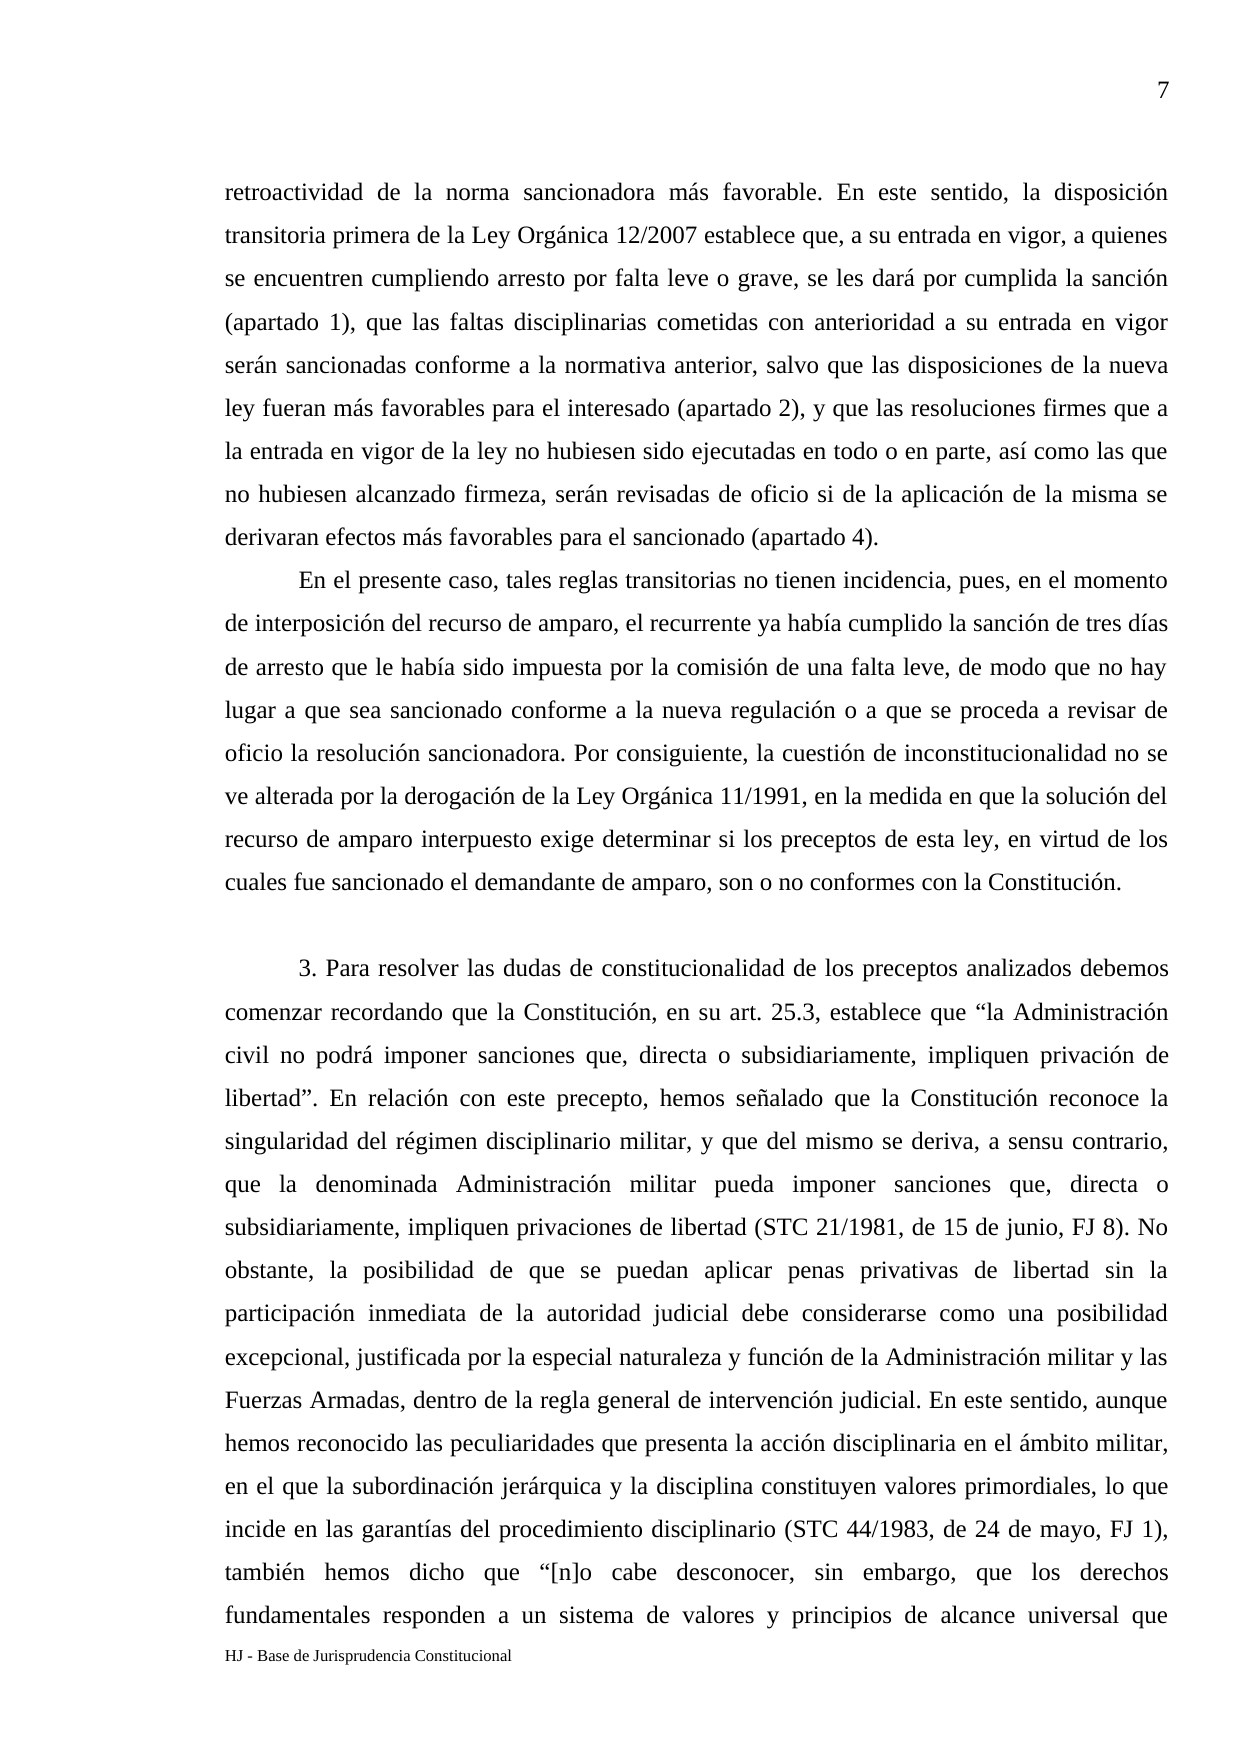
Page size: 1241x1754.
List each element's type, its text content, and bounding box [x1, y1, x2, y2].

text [224, 177, 1169, 551]
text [224, 953, 1169, 1629]
text En el presente caso, tales reglas transitorias no tienen incidencia, pues, en el momento de interposición del recurso de amparo, el recurrente ya había cumplido la sanción de tres días de arresto que le había sido impuesta por la comisión de una falta leve, de modo que no hay lugar a que sea sancionado conforme a la nueva regulación o a que se proceda a revisar de oficio la resolución sancionadora. Por consiguiente, la cuestión de inconstitucionalidad no se ve alterada por la derogación de la Ley Orgánica 11/1991, en la medida en que la solución del recurso de amparo interpuesto exige determinar si los preceptos de esta ley, en virtud de los cuales fue sancionado el demandante de amparo, son o no conformes con la Constitución. [224, 565, 1169, 896]
